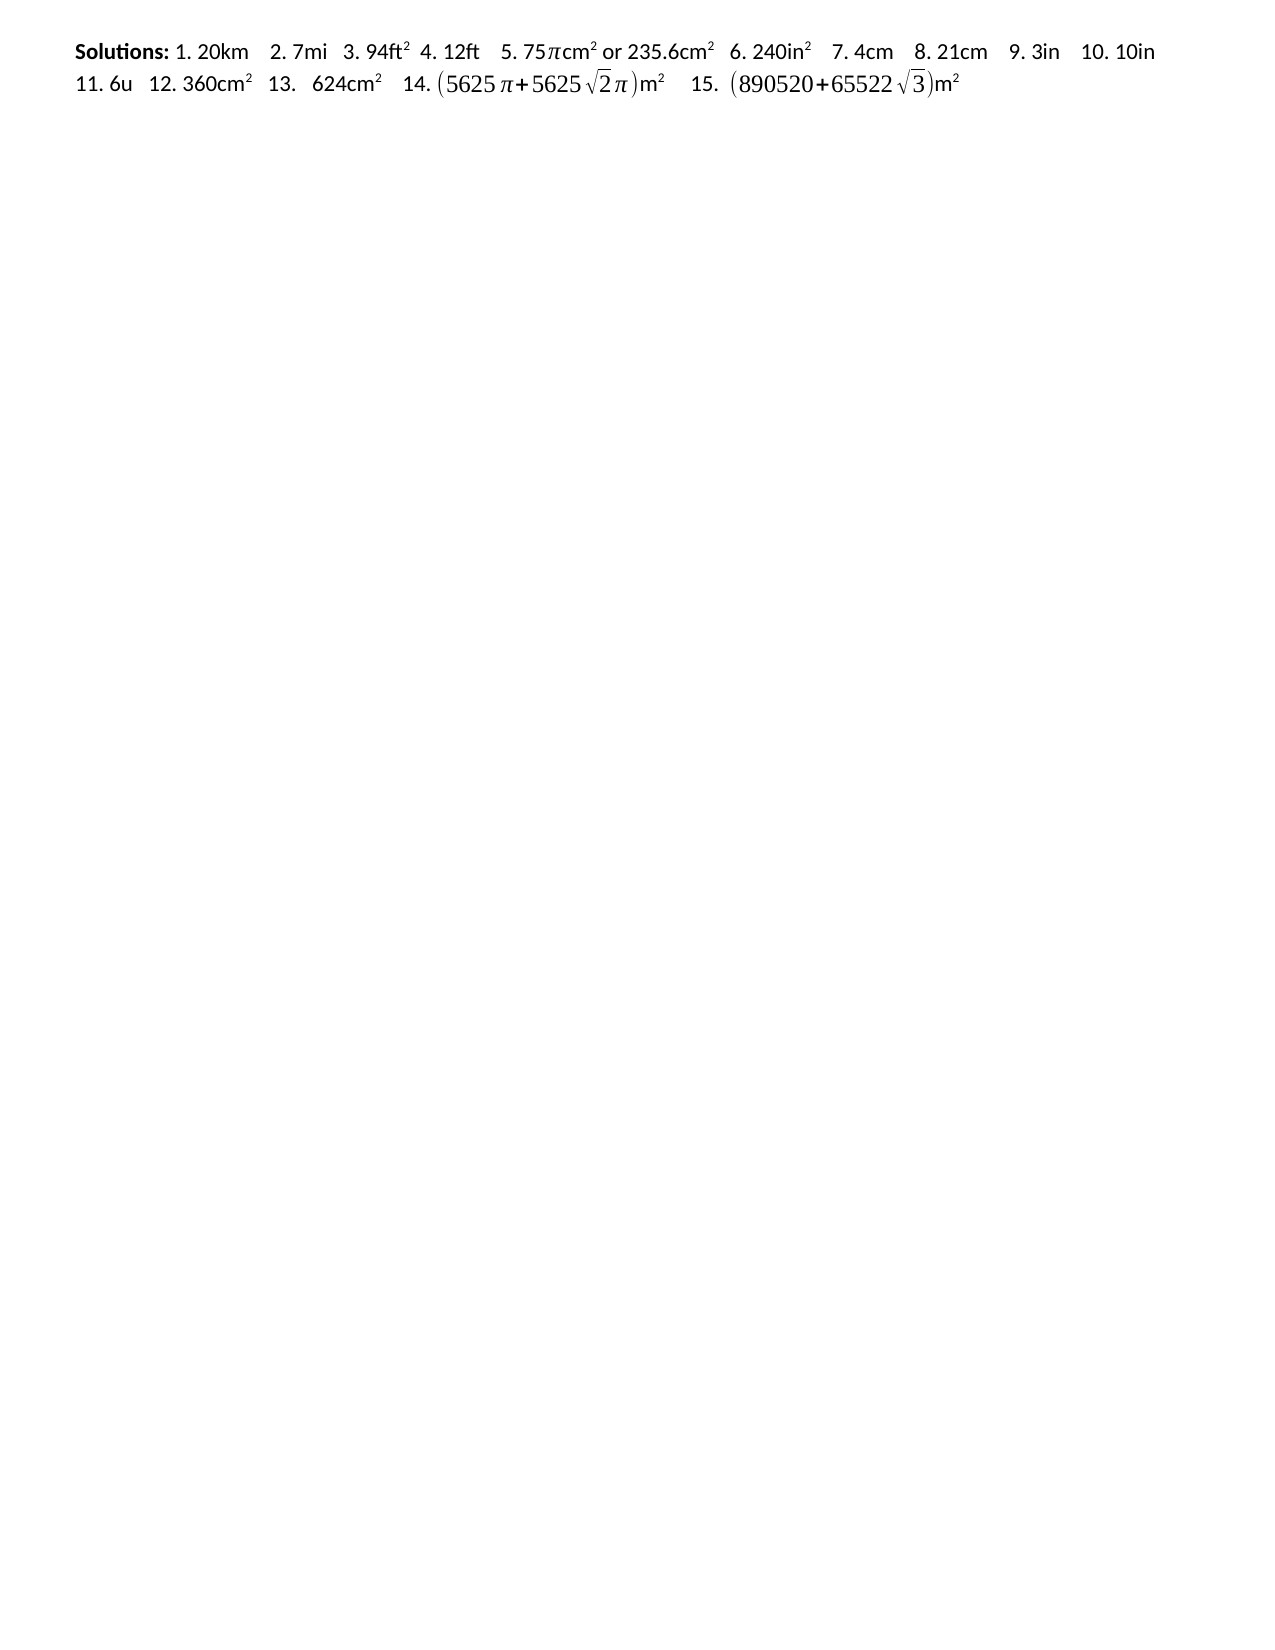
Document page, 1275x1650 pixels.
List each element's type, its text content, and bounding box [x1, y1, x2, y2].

text Solutions: 1. 20km 2. 7mi 3. 94ft2 4. 12ft 5. 75cm2 or 235.6cm2 6. 240in2 7. 4cm 8. 21cm 9. 3in 10. 10in 11. 6u 12. 360cm2 13. 624cm2 14. m2 15. m2 [75, 37, 1200, 99]
